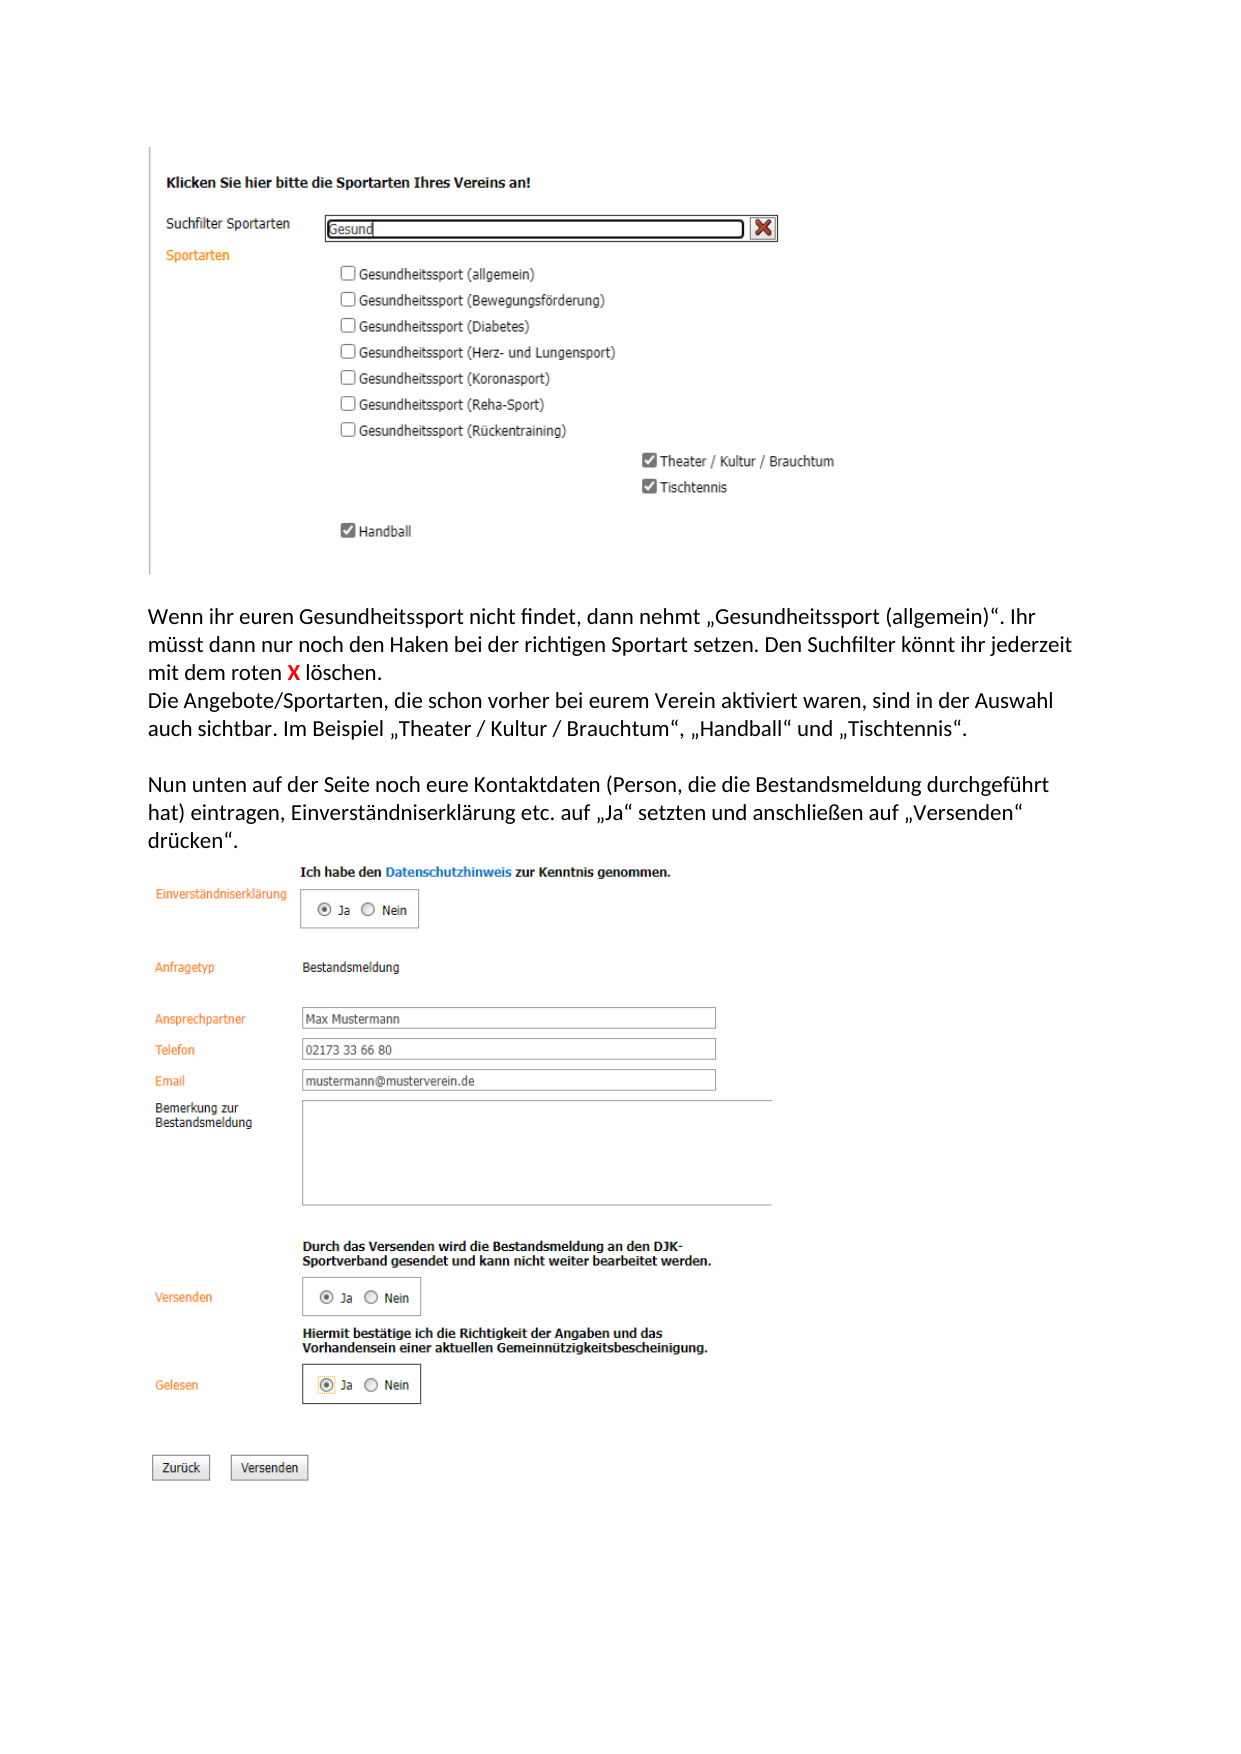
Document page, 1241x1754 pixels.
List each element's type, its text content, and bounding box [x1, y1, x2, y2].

text Nun unten auf der Seite noch eure Kontaktdaten (Person, die die Bestandsmeldung durchgeführt hat) eintragen, Einverständniserklärung etc. auf „Ja“ setzten und anschließen auf „Versenden“ drücken“. [148, 770, 1093, 854]
picture [147, 147, 845, 574]
picture [147, 854, 772, 1492]
text Wenn ihr euren Gesundheitssport nicht findet, dann nehmt „Gesundheitssport (allgemein)“. Ihr müsst dann nur noch den Haken bei der richtigen Sportart setzen. Den Suchfilter könnt ihr jederzeit mit dem roten X löschen. [148, 602, 1093, 686]
text Die Angebote/Sportarten, die schon vorher bei eurem Verein aktiviert waren, sind in der Auswahl auch sichtbar. Im Beispiel „Theater / Kultur / Brauchtum“, „Handball“ und „Tischtennis“. [148, 686, 1093, 742]
